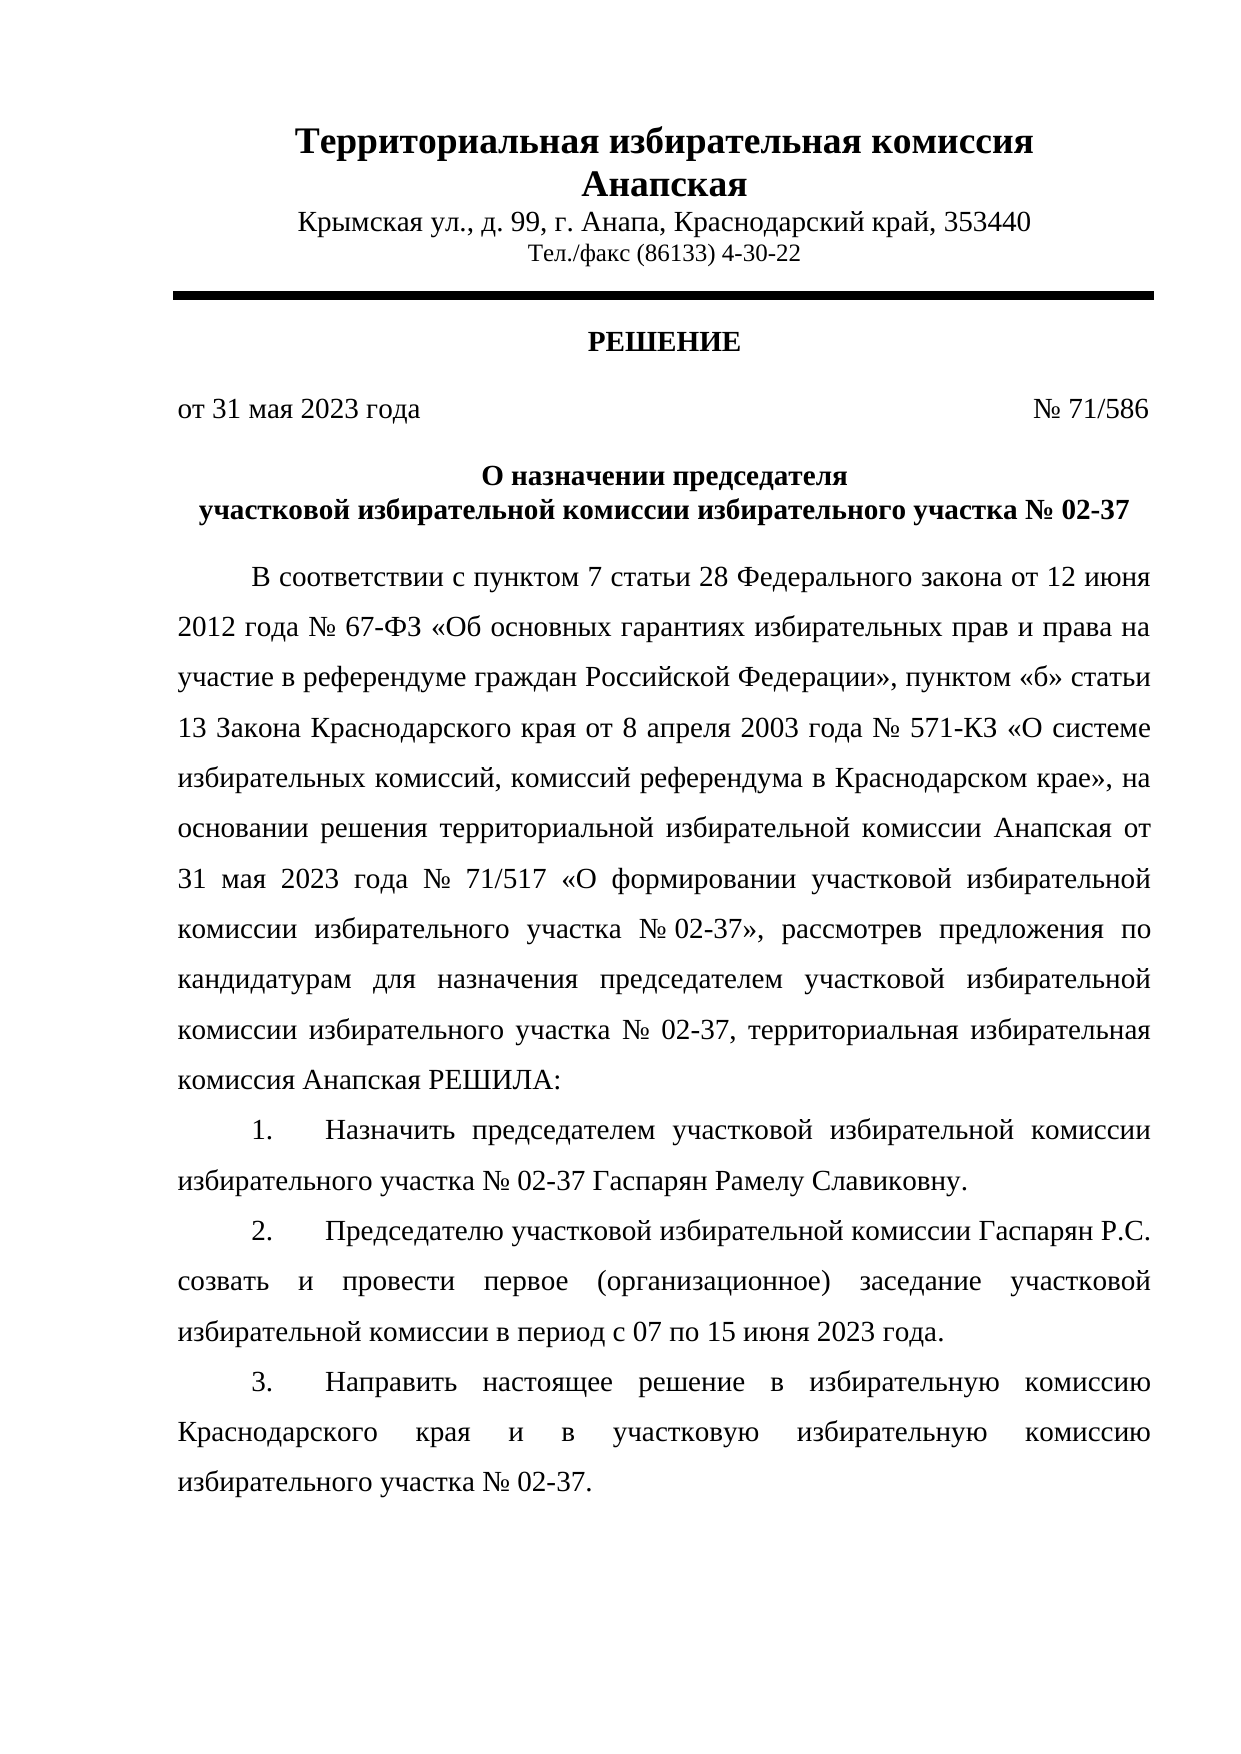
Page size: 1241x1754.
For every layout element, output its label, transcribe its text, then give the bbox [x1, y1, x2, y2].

text от 31 мая 2023 года № 71/586 [177, 391, 1152, 425]
text Тел./факс (86133) 4-30-22 [177, 238, 1152, 267]
title Территориальная избирательная комиссия [177, 118, 1152, 161]
list Председателю участковой избирательной комиссии Гаспарян Р.С. созвать и провести первое (организационное) заседание участковой избирательной комиссии в период с 07 по 15 июня 2023 года. [177, 1213, 1152, 1347]
text О назначении председателя [177, 458, 1152, 492]
list Назначить председателем участковой избирательной комиссии избирательного участка № 02-37 Гаспарян Рамелу Славиковну. [177, 1112, 1152, 1196]
text участковой избирательной комиссии избирательного участка № 02-37 [177, 492, 1152, 525]
text РЕШЕНИЕ [177, 324, 1152, 358]
subtitle Крымская ул., д. 99, г. Анапа, Краснодарский край, 353440 [177, 204, 1152, 238]
list Направить настоящее решение в избирательную комиссию Краснодарского края и в участковую избирательную комиссию избирательного участка № 02-37. [177, 1364, 1152, 1498]
text В соответствии с пунктом 7 статьи 28 Федерального закона от 12 июня 2012 года № 67-ФЗ «Об основных гарантиях избирательных прав и права на участие в референдуме граждан Российской Федерации», пунктом «б» статьи 13 Закона Краснодарского края от 8 апреля 2003 года № 571-КЗ «О системе избирательных комиссий, комиссий референдума в Краснодарском крае», на основании решения территориальной избирательной комиссии Анапская от 31 мая 2023 года № 71/517 «О формировании участковой избирательной комиссии избирательного участка № 02-37», рассмотрев предложения по кандидатурам для назначения председателем участковой избирательной комиссии избирательного участка № 02-37, территориальная избирательная комиссия Анапская РЕШИЛА: [177, 559, 1152, 1096]
text Анапская [177, 161, 1152, 204]
